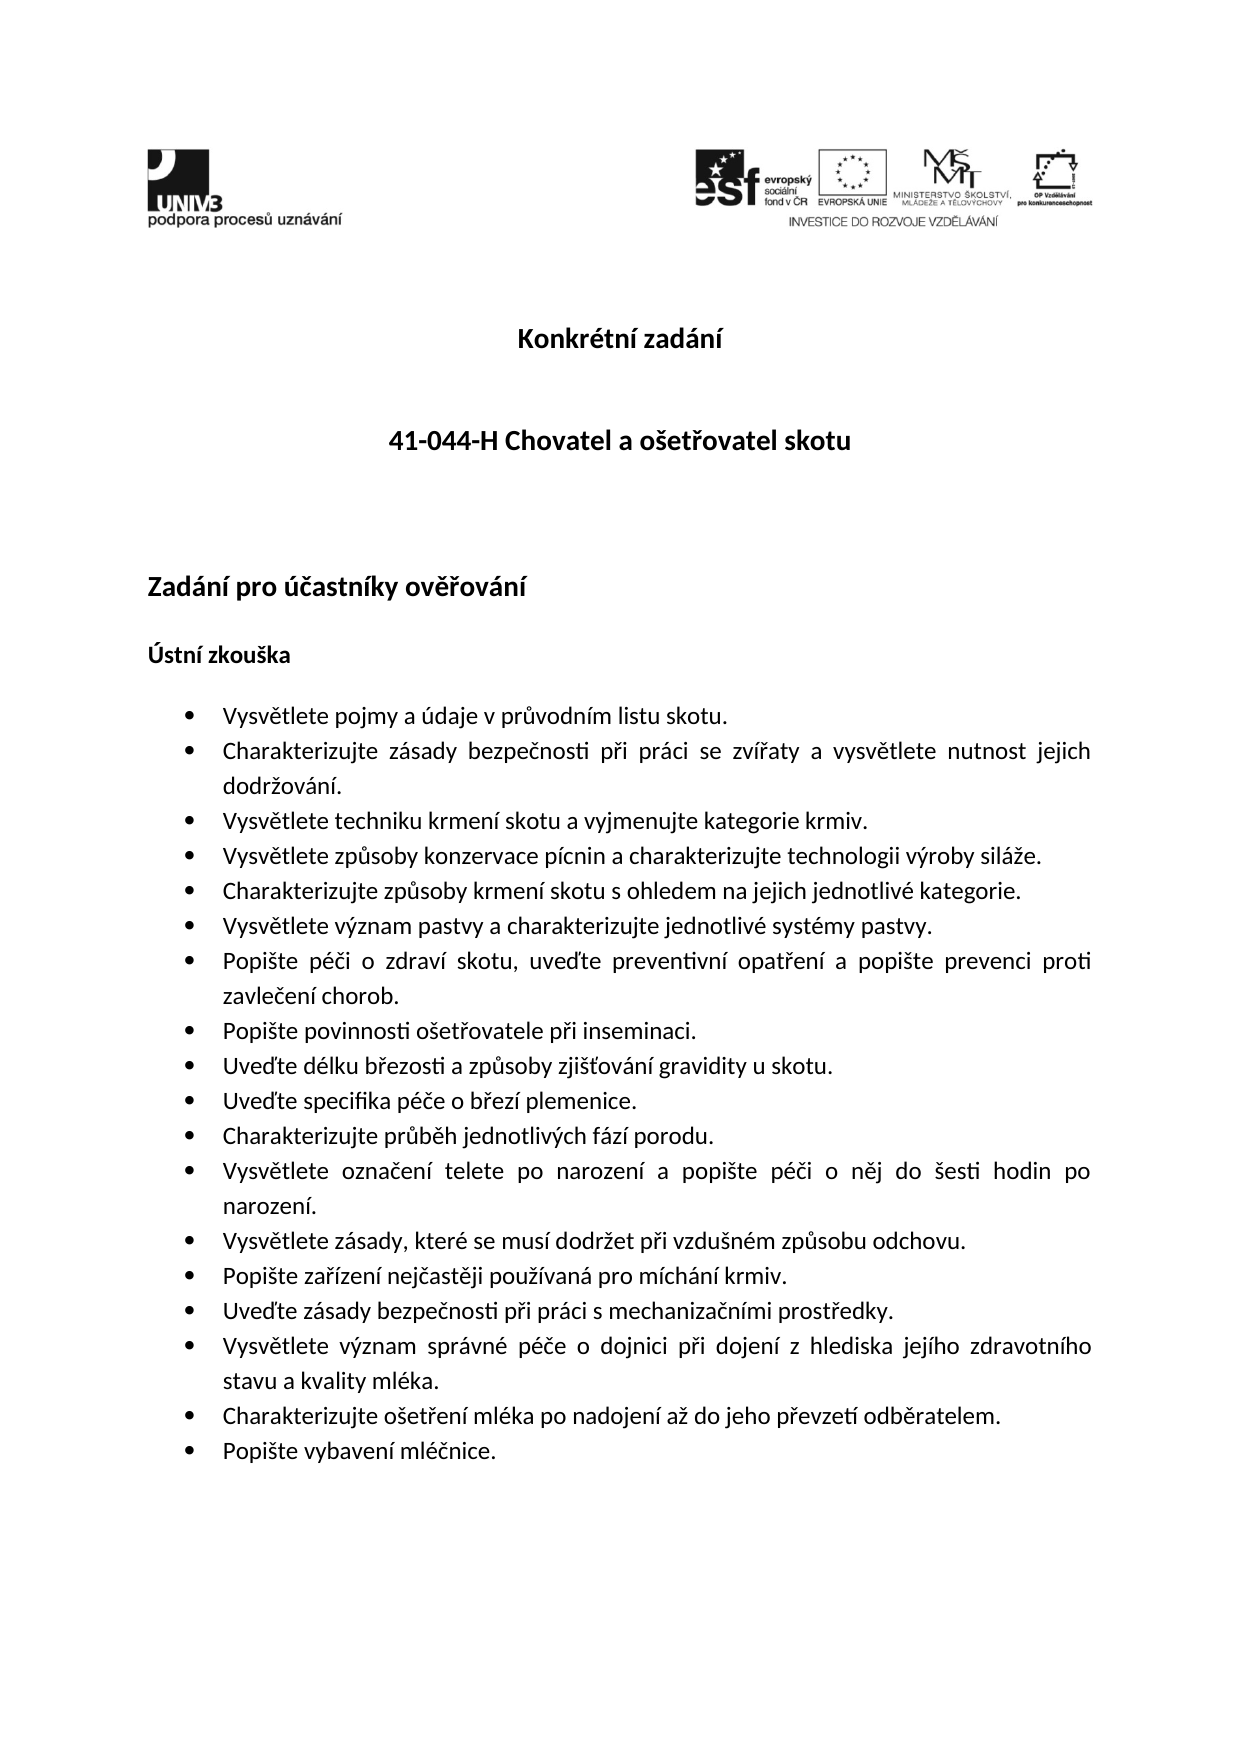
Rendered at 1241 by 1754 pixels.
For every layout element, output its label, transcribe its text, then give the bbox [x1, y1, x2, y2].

list Uveďte délku březosti a způsoby zjišťování gravidity u skotu. [185, 1050, 1093, 1081]
list Charakterizujte zásady bezpečnosti při práci se zvířaty a vysvětlete nutnost jejich dodržování. [185, 735, 1093, 801]
list Popište péči o zdraví skotu, uveďte preventivní opatření a popište prevenci proti zavlečení chorob. [185, 945, 1093, 1011]
list Vysvětlete význam pastvy a charakterizujte jednotlivé systémy pastvy. [185, 910, 1093, 941]
text Ústní zkouška [148, 639, 1093, 670]
text 41-044-H Chovatel a ošetřovatel skotu [148, 422, 1093, 458]
list Charakterizujte průběh jednotlivých fází porodu. [185, 1120, 1093, 1151]
list Vysvětlete pojmy a údaje v průvodním listu skotu. [185, 700, 1093, 731]
list Popište zařízení nejčastěji používaná pro míchání krmiv. [185, 1260, 1093, 1291]
list Vysvětlete zásady, které se musí dodržet při vzdušném způsobu odchovu. [185, 1225, 1093, 1256]
list Charakterizujte ošetření mléka po nadojení až do jeho převzetí odběratelem. [185, 1400, 1093, 1431]
subtitle Zadání pro účastníky ověřování [148, 568, 1093, 604]
list Uveďte zásady bezpečnosti při práci s mechanizačními prostředky. [185, 1295, 1093, 1326]
list Vysvětlete význam správné péče o dojnici při dojení z hlediska jejího zdravotního stavu a kvality mléka. [185, 1330, 1093, 1396]
list Popište povinnosti ošetřovatele při inseminaci. [185, 1015, 1093, 1046]
list Vysvětlete způsoby konzervace pícnin a charakterizujte technologii výroby siláže. [185, 840, 1093, 871]
text Konkrétní zadání [148, 320, 1093, 356]
list Vysvětlete techniku krmení skotu a vyjmenujte kategorie krmiv. [185, 805, 1093, 836]
list Charakterizujte způsoby krmení skotu s ohledem na jejich jednotlivé kategorie. [185, 875, 1093, 906]
list Vysvětlete označení telete po narození a popište péči o něj do šesti hodin po narození. [185, 1155, 1093, 1221]
list Popište vybavení mléčnice. [185, 1435, 1093, 1466]
picture [147, 147, 1093, 228]
list Uveďte specifika péče o březí plemenice. [185, 1085, 1093, 1116]
